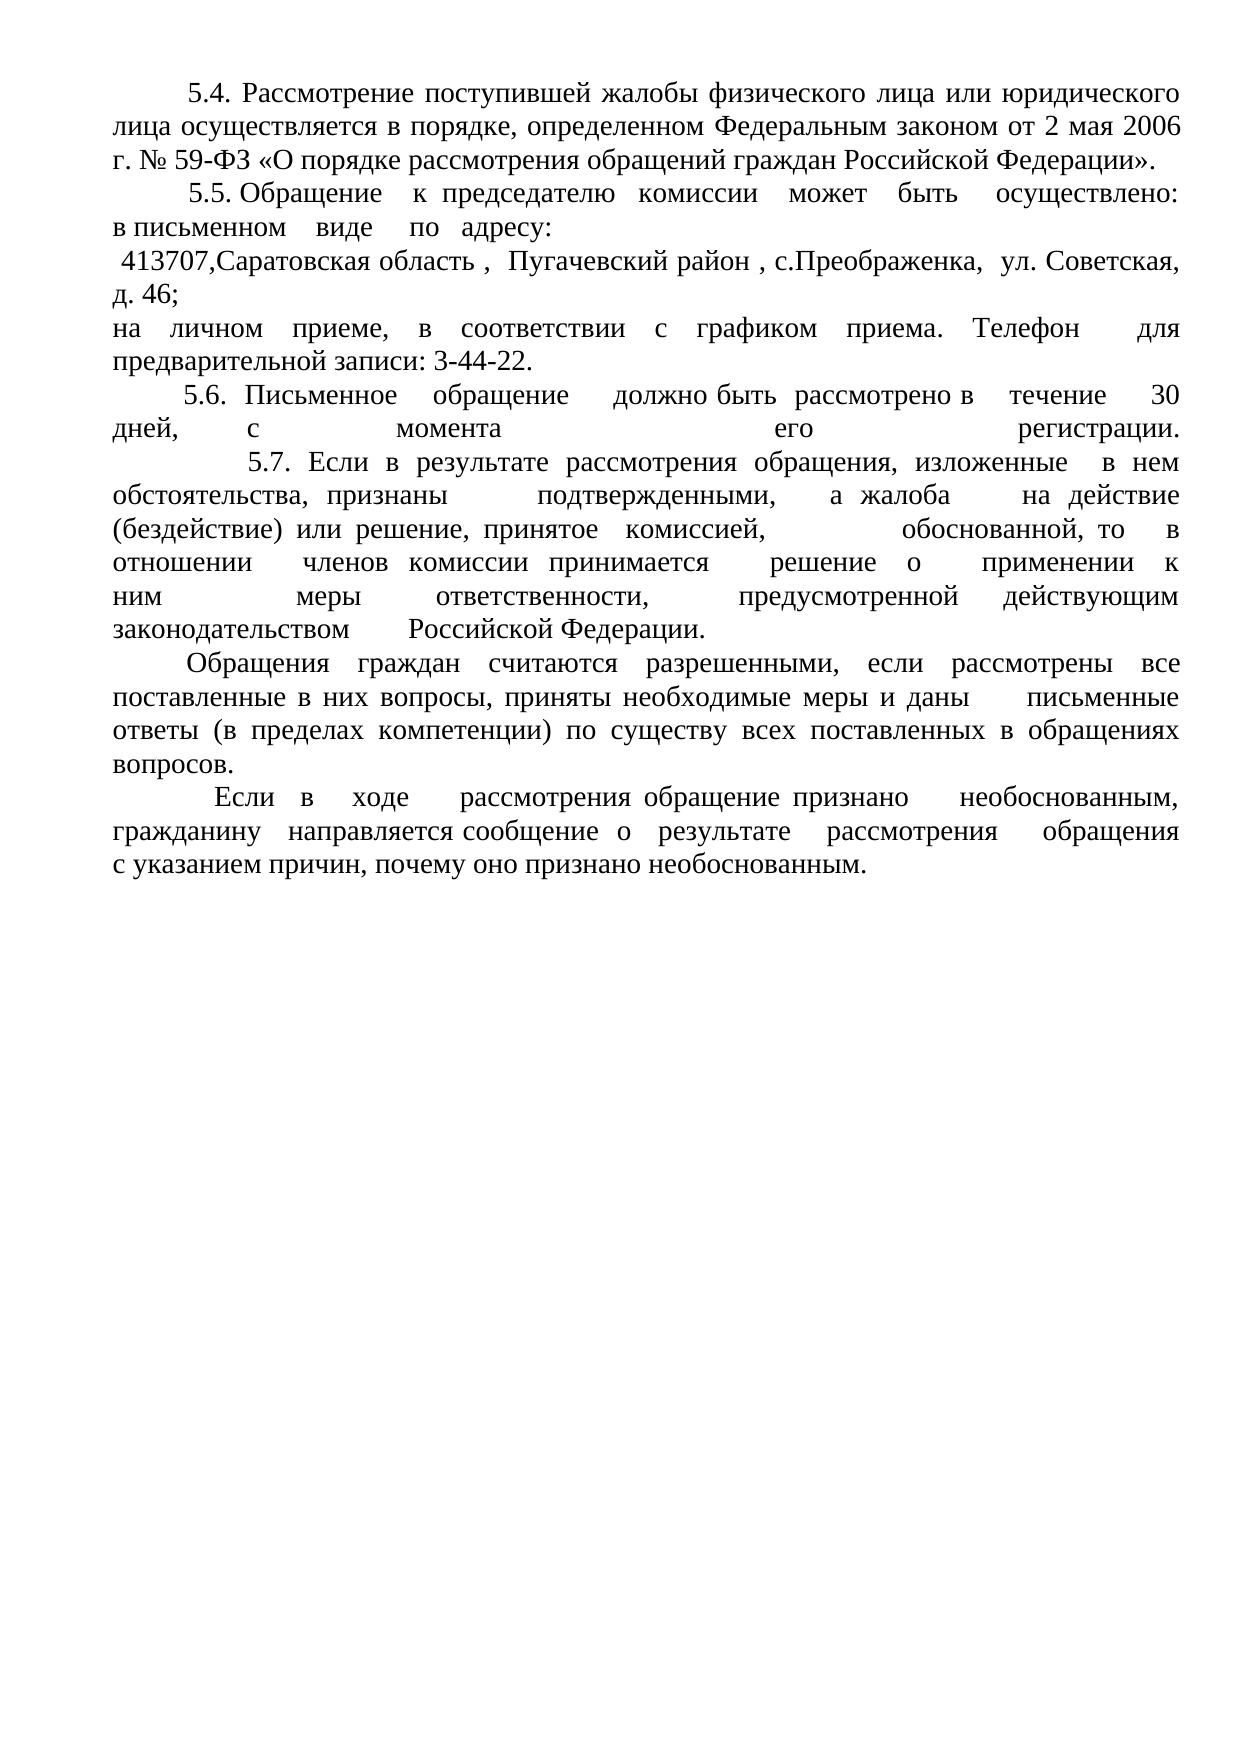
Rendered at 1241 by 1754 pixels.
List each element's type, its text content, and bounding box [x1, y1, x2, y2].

text 5.5. Обращение к председателю комиссии может быть осуществлено: в письменном виде по адресу: [112, 176, 1181, 243]
text 5.6. Письменное обращение должно быть рассмотрено в течение 30 дней, с момента его регистрации. 5.7. Если в результате рассмотрения обращения, изложенные в нем обстоятельства, признаны подтвержденными, а жалоба на действие (бездействие) или решение, принятое комиссией, обоснованной, то в отношении членов комиссии принимается решение о применении к ним меры ответственности, предусмотренной действующим законодательством Российской Федерации. [112, 377, 1181, 645]
text на личном приеме, в соответствии с графиком приема. Телефон для предварительной записи: 3-44-22. [112, 310, 1181, 377]
text 5.4. Рассмотрение поступившей жалобы физического лица или юридического лица осуществляется в порядке, определенном Федеральным законом от 2 мая . № 59-ФЗ «О порядке рассмотрения обращений граждан Российской Федерации». [112, 75, 1181, 176]
text Обращения граждан считаются разрешенными, если рассмотрены все поставленные в них вопросы, приняты необходимые меры и даны письменные ответы (в пределах компетенции) по существу всех поставленных в обращениях вопросов. Если в ходе рассмотрения обращение признано необоснованным, гражданину направляется сообщение о результате рассмотрения обращения с указанием причин, почему оно признано необоснованным. [112, 645, 1181, 880]
text 413707,Саратовская область , Пугачевский район , с.Преображенка, ул. Советская, д. 46; [112, 243, 1181, 310]
